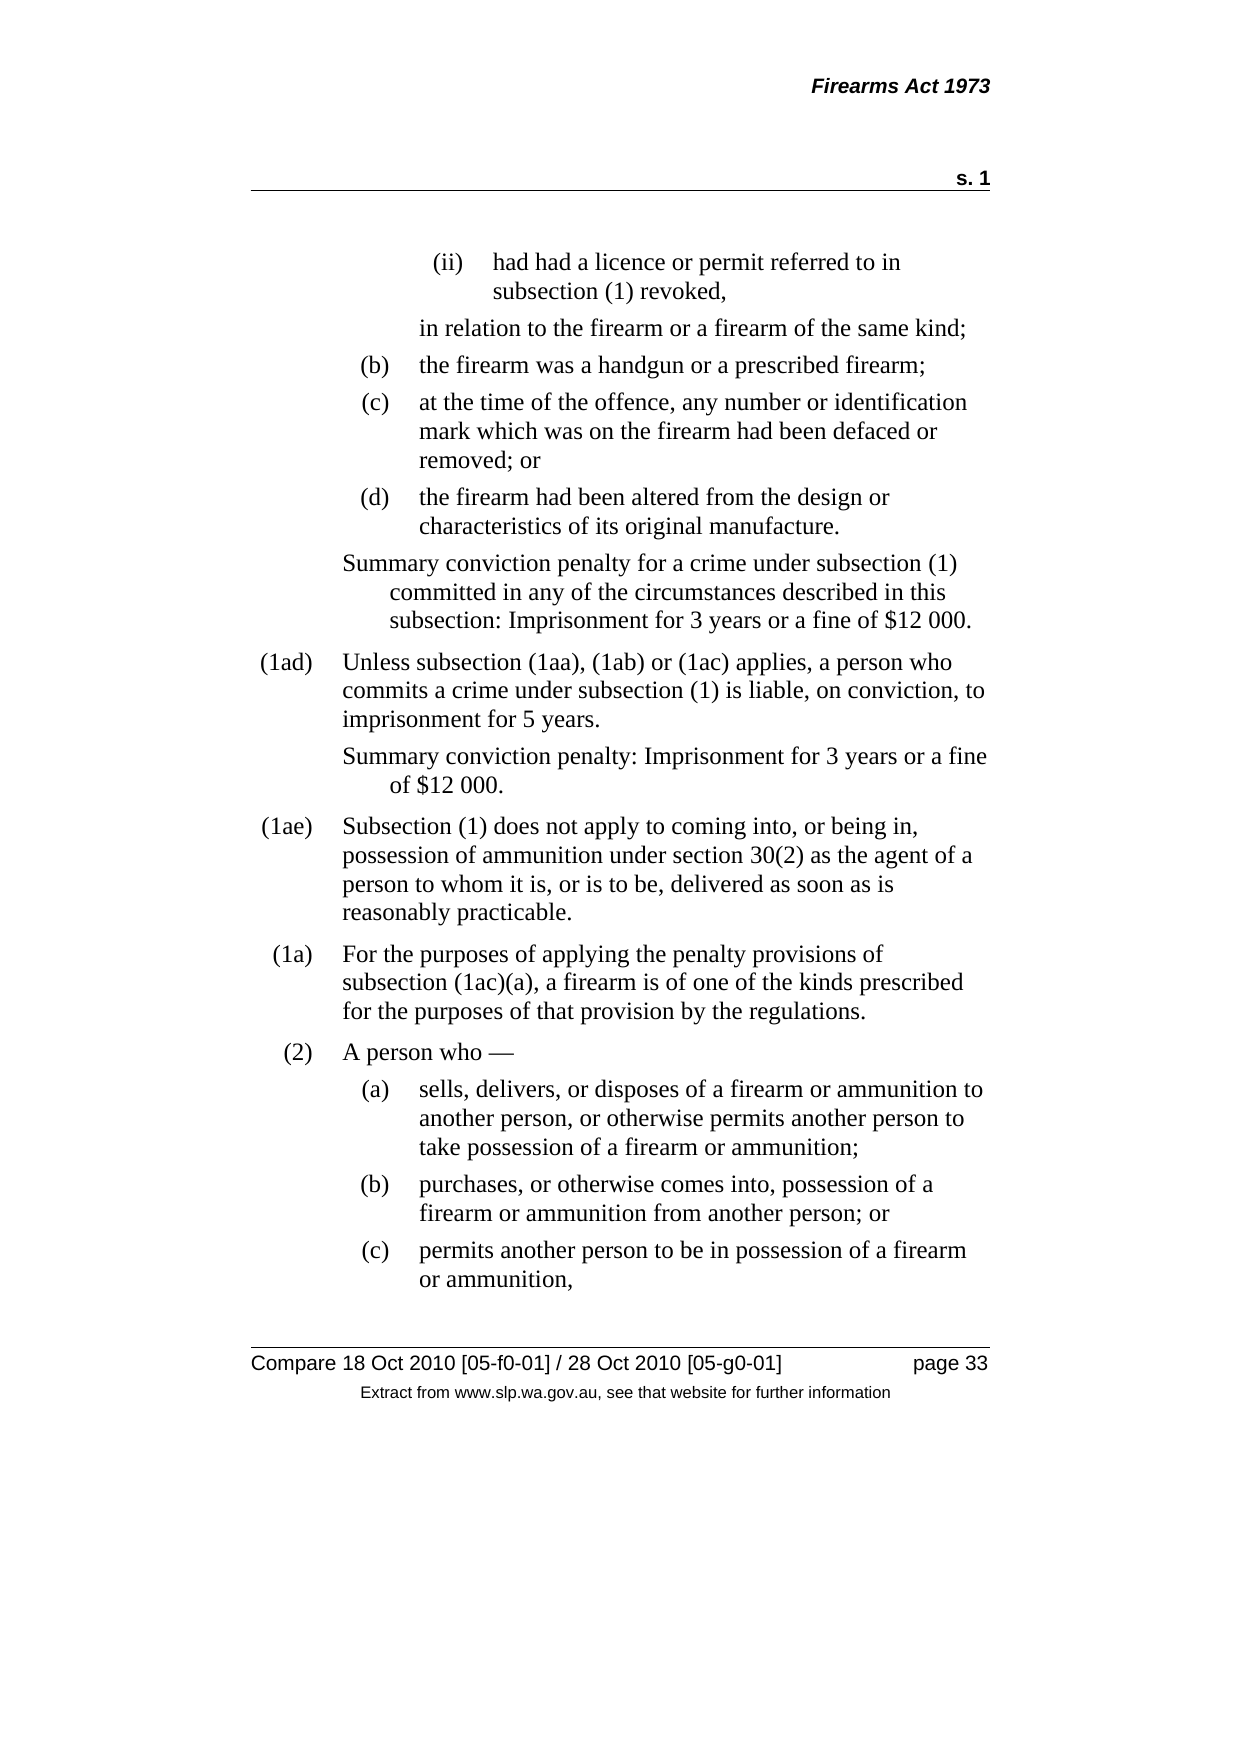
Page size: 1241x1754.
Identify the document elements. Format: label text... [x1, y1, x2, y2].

text (d) the firearm had been altered from the design or characteristics of its original manufacture. [251, 482, 990, 539]
text (c) at the time of the offence, any number or identification mark which was on the firearm had been defaced or removed; or [251, 387, 990, 474]
text (a) sells, delivers, or disposes of a firearm or ammunition to another person, or otherwise permits another person to take possession of a firearm or ammunition; [251, 1074, 990, 1161]
text (2) A person who — [251, 1037, 990, 1066]
text (1a) For the purposes of applying the penalty provisions of subsection (1ac)(a), a firearm is of one of the kinds prescribed for the purposes of that provision by the regulations. [251, 939, 990, 1025]
text (c) permits another person to be in possession of a firearm or ammunition, [251, 1235, 990, 1292]
text (b) purchases, or otherwise comes into, possession of a firearm or ammunition from another person; or [251, 1169, 990, 1227]
text Summary conviction penalty for a crime under subsection (1) committed in any of the circumstances described in this subsection: Imprisonment for 3 years or a fine of $12 000. [251, 548, 990, 634]
text in relation to the firearm or a firearm of the same kind; [251, 313, 990, 342]
text (1ad) Unless subsection (1aa), (1ab) or (1ac) applies, a person who commits a crime under subsection (1) is liable, on conviction, to imprisonment for 5 years. [251, 647, 990, 733]
text (1ae) Subsection (1) does not apply to coming into, or being in, possession of ammunition under section 30(2) as the agent of a person to whom it is, or is to be, delivered as soon as is reasonably practicable. [251, 811, 990, 926]
text Summary conviction penalty: Imprisonment for 3 years or a fine of $12 000. [251, 741, 990, 799]
text (ii) had had a licence or permit referred to in subsection (1) revoked, [251, 247, 990, 305]
text (b) the firearm was a handgun or a prescribed firearm; [251, 350, 990, 379]
